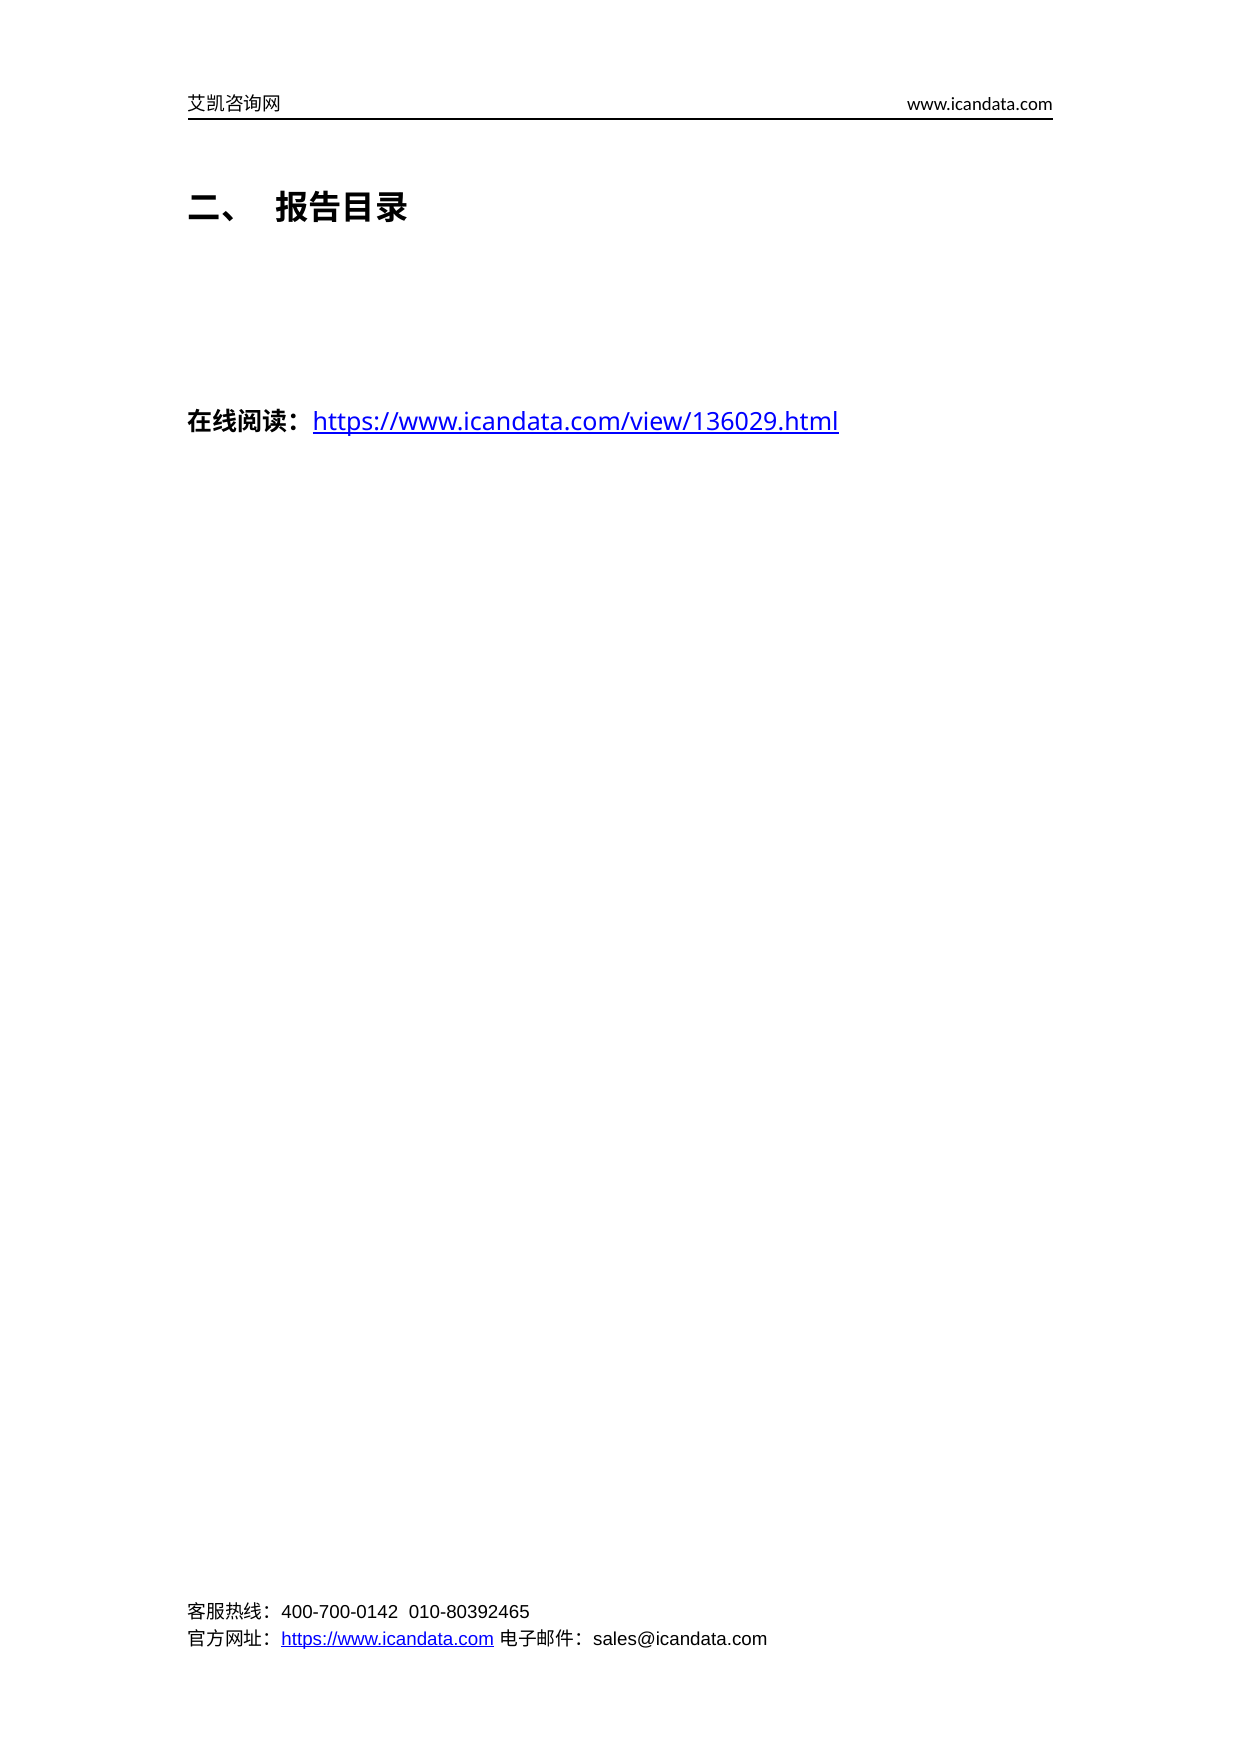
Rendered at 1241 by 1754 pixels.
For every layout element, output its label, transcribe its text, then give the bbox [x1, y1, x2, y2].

subtitle 报告目录 [187, 172, 1053, 237]
text 在线阅读：https://www.icandata.com/view/136029.html [187, 387, 1053, 452]
